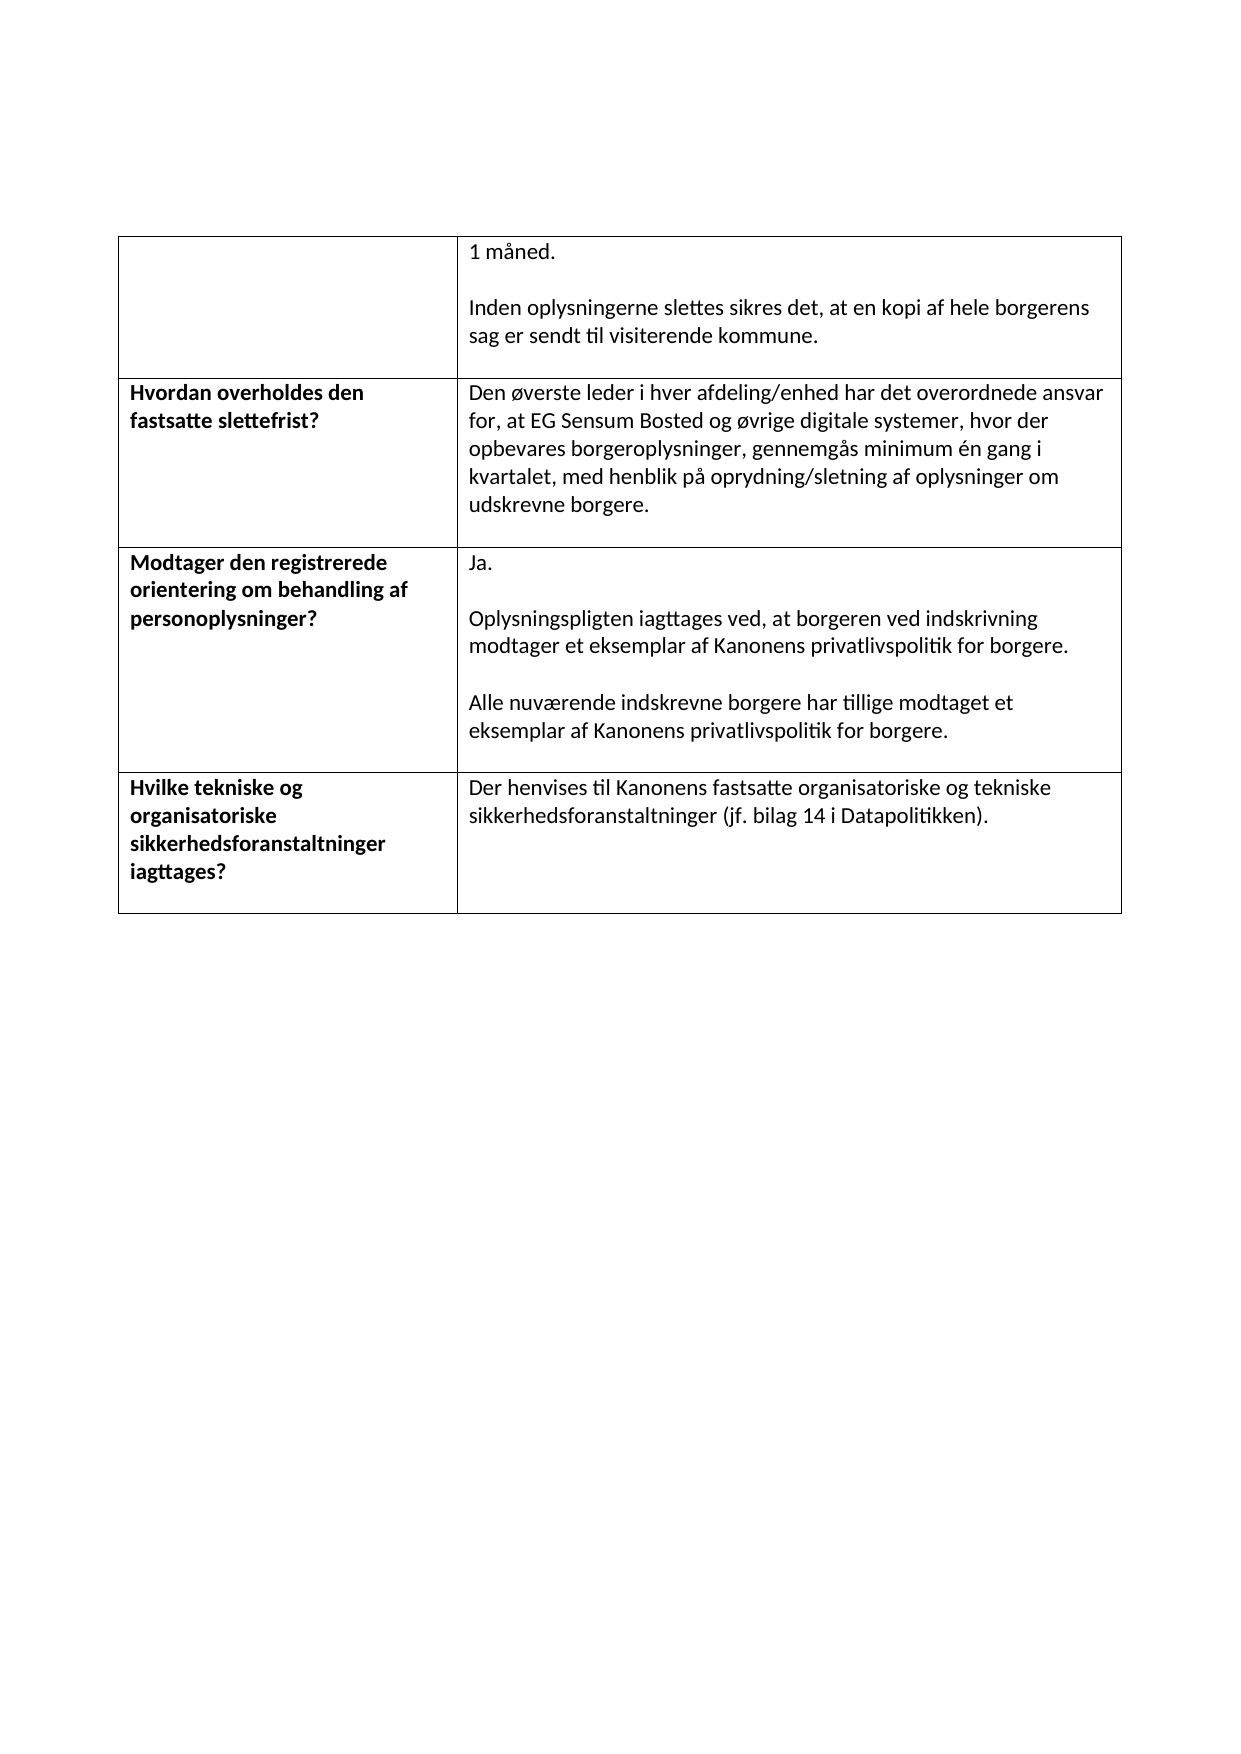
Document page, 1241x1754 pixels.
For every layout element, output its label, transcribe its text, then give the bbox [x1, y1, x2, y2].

table_cell Den øverste leder i hver afdeling/enhed har det overordnede ansvar for, at EG Sensum Bosted og øvrige digitale systemer, hvor der opbevares borgeroplysninger, gennemgås minimum én gang i kvartalet, med henblik på oprydning/sletning af oplysninger om udskrevne borgere. [458, 379, 1121, 547]
table_cell Hvordan overholdes den fastsatte slettefrist? [119, 379, 457, 547]
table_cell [119, 237, 457, 377]
table_cell Ja. Oplysningspligten iagttages ved, at borgeren ved indskrivning modtager et eksemplar af Kanonens privatlivspolitik for borgere. Alle nuværende indskrevne borgere har tillige modtaget et eksemplar af Kanonens privatlivspolitik for borgere. [458, 548, 1121, 772]
table_cell Hvilke tekniske og organisatoriske sikkerhedsforanstaltninger iagttages? [119, 773, 457, 913]
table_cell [458, 237, 1121, 377]
table_cell Modtager den registrerede orientering om behandling af personoplysninger? [119, 548, 457, 772]
table_cell Der henvises til Kanonens fastsatte organisatoriske og tekniske sikkerhedsforanstaltninger (jf. bilag 14 i Datapolitikken). [458, 773, 1121, 913]
